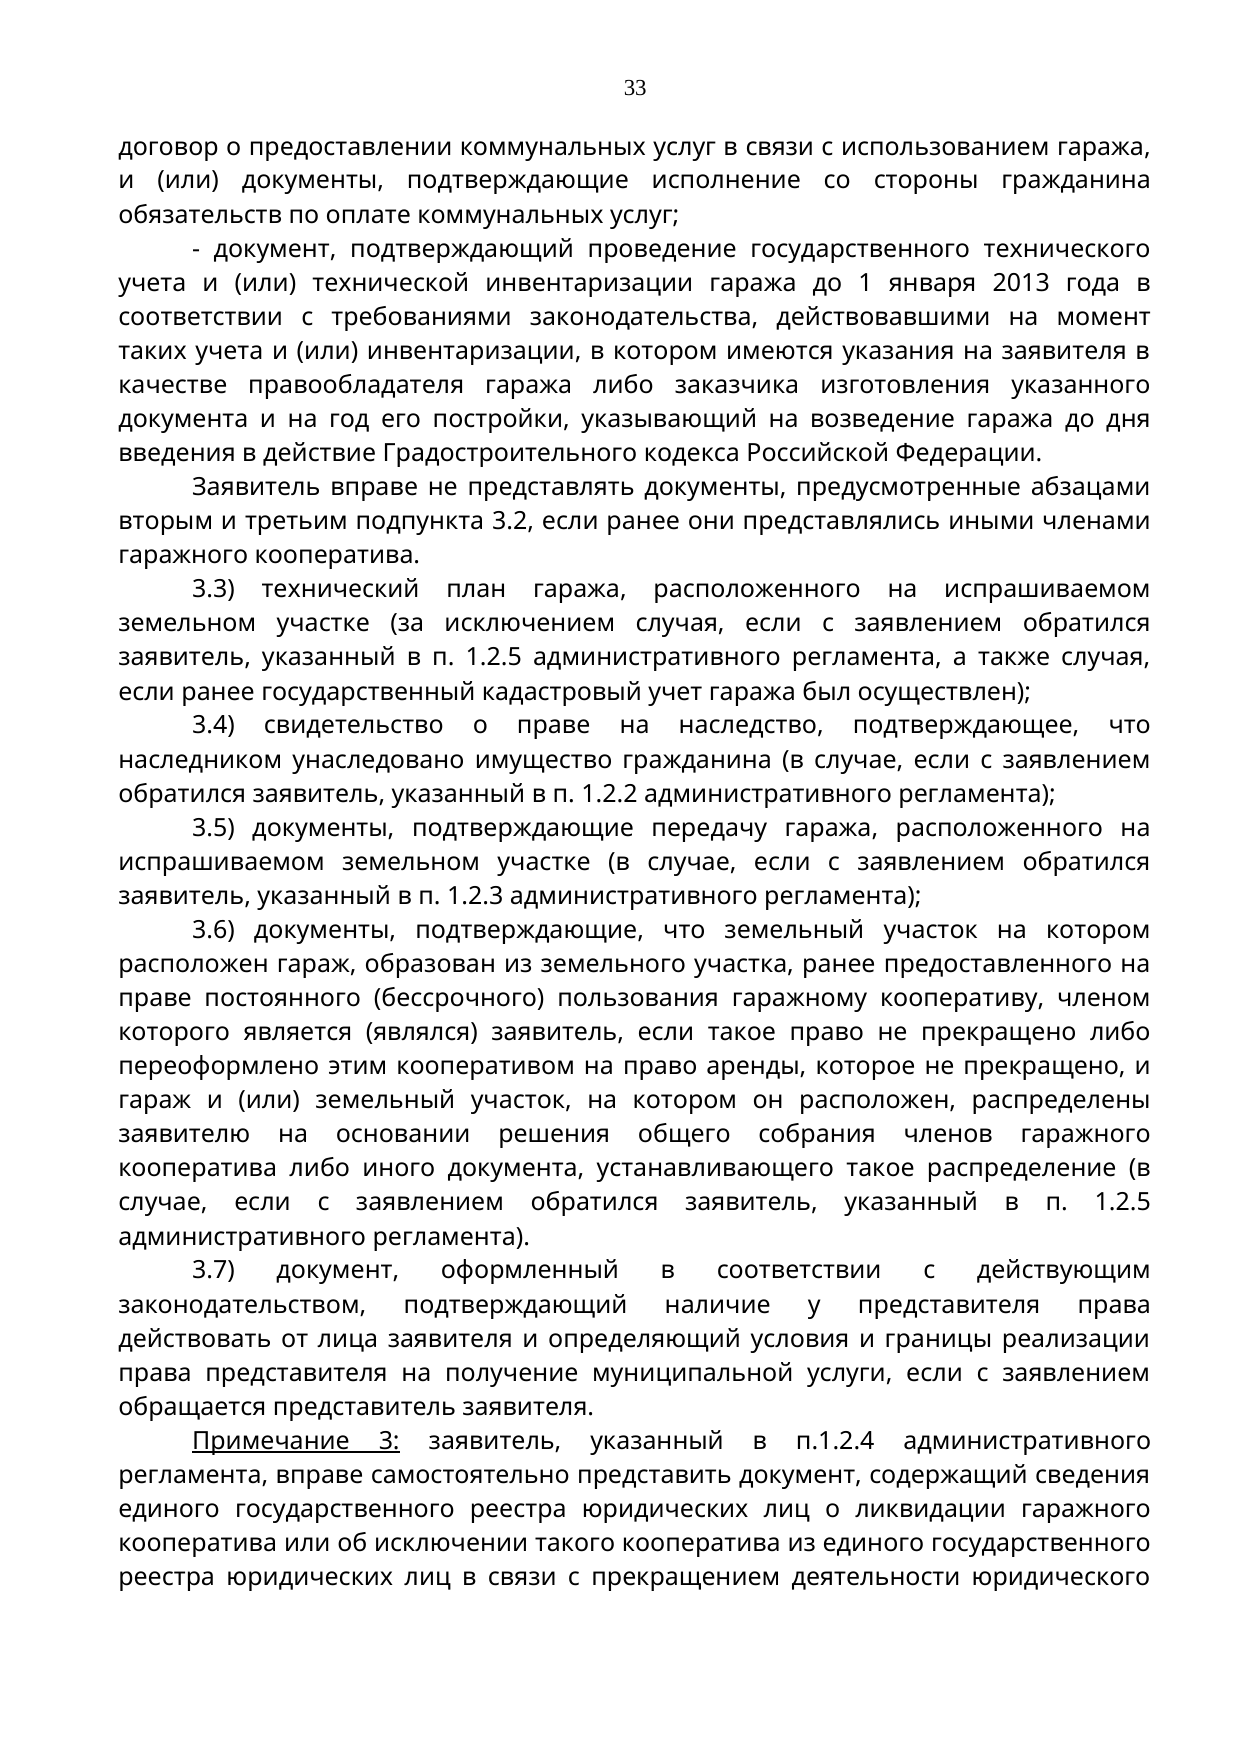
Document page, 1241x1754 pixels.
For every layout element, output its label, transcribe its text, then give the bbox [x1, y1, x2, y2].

text 3.5) документы, подтверждающие передачу гаража, расположенного на испрашиваемом земельном участке (в случае, если с заявлением обратился заявитель, указанный в п. 1.2.3 административного регламента); [118, 809, 1152, 912]
text 3.6) документы, подтверждающие, что земельный участок на котором расположен гараж, образован из земельного участка, ранее предоставленного на праве постоянного (бессрочного) пользования гаражному кооперативу, членом которого является (являлся) заявитель, если такое право не прекращено либо переоформлено этим кооперативом на право аренды, которое не прекращено, и гараж и (или) земельный участок, на котором он расположен, распределены заявителю на основании решения общего собрания членов гаражного кооператива либо иного документа, устанавливающего такое распределение (в случае, если с заявлением обратился заявитель, указанный в п. 1.2.5 административного регламента). [118, 912, 1152, 1252]
text 3.7) документ, оформленный в соответствии с действующим законодательством, подтверждающий наличие у представителя права действовать от лица заявителя и определяющий условия и границы реализации права представителя на получение муниципальной услуги, если с заявлением обращается представитель заявителя. [118, 1252, 1152, 1422]
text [118, 128, 1152, 230]
text - документ, подтверждающий проведение государственного технического учета и (или) технической инвентаризации гаража до 1 января 2013 года в соответствии с требованиями законодательства, действовавшими на момент таких учета и (или) инвентаризации, в котором имеются указания на заявителя в качестве правообладателя гаража либо заказчика изготовления указанного документа и на год его постройки, указывающий на возведение гаража до дня введения в действие Градостроительного кодекса Российской Федерации. [118, 230, 1152, 469]
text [118, 1422, 1152, 1593]
text 3.3) технический план гаража, расположенного на испрашиваемом земельном участке (за исключением случая, если с заявлением обратился заявитель, указанный в п. 1.2.5 административного регламента, а также случая, если ранее государственный кадастровый учет гаража был осуществлен); [118, 571, 1152, 707]
text Заявитель вправе не представлять документы, предусмотренные абзацами вторым и третьим подпункта 3.2, если ранее они представлялись иными членами гаражного кооператива. [118, 469, 1152, 571]
text 3.4) свидетельство о праве на наследство, подтверждающее, что наследником унаследовано имущество гражданина (в случае, если с заявлением обратился заявитель, указанный в п. 1.2.2 административного регламента); [118, 707, 1152, 809]
